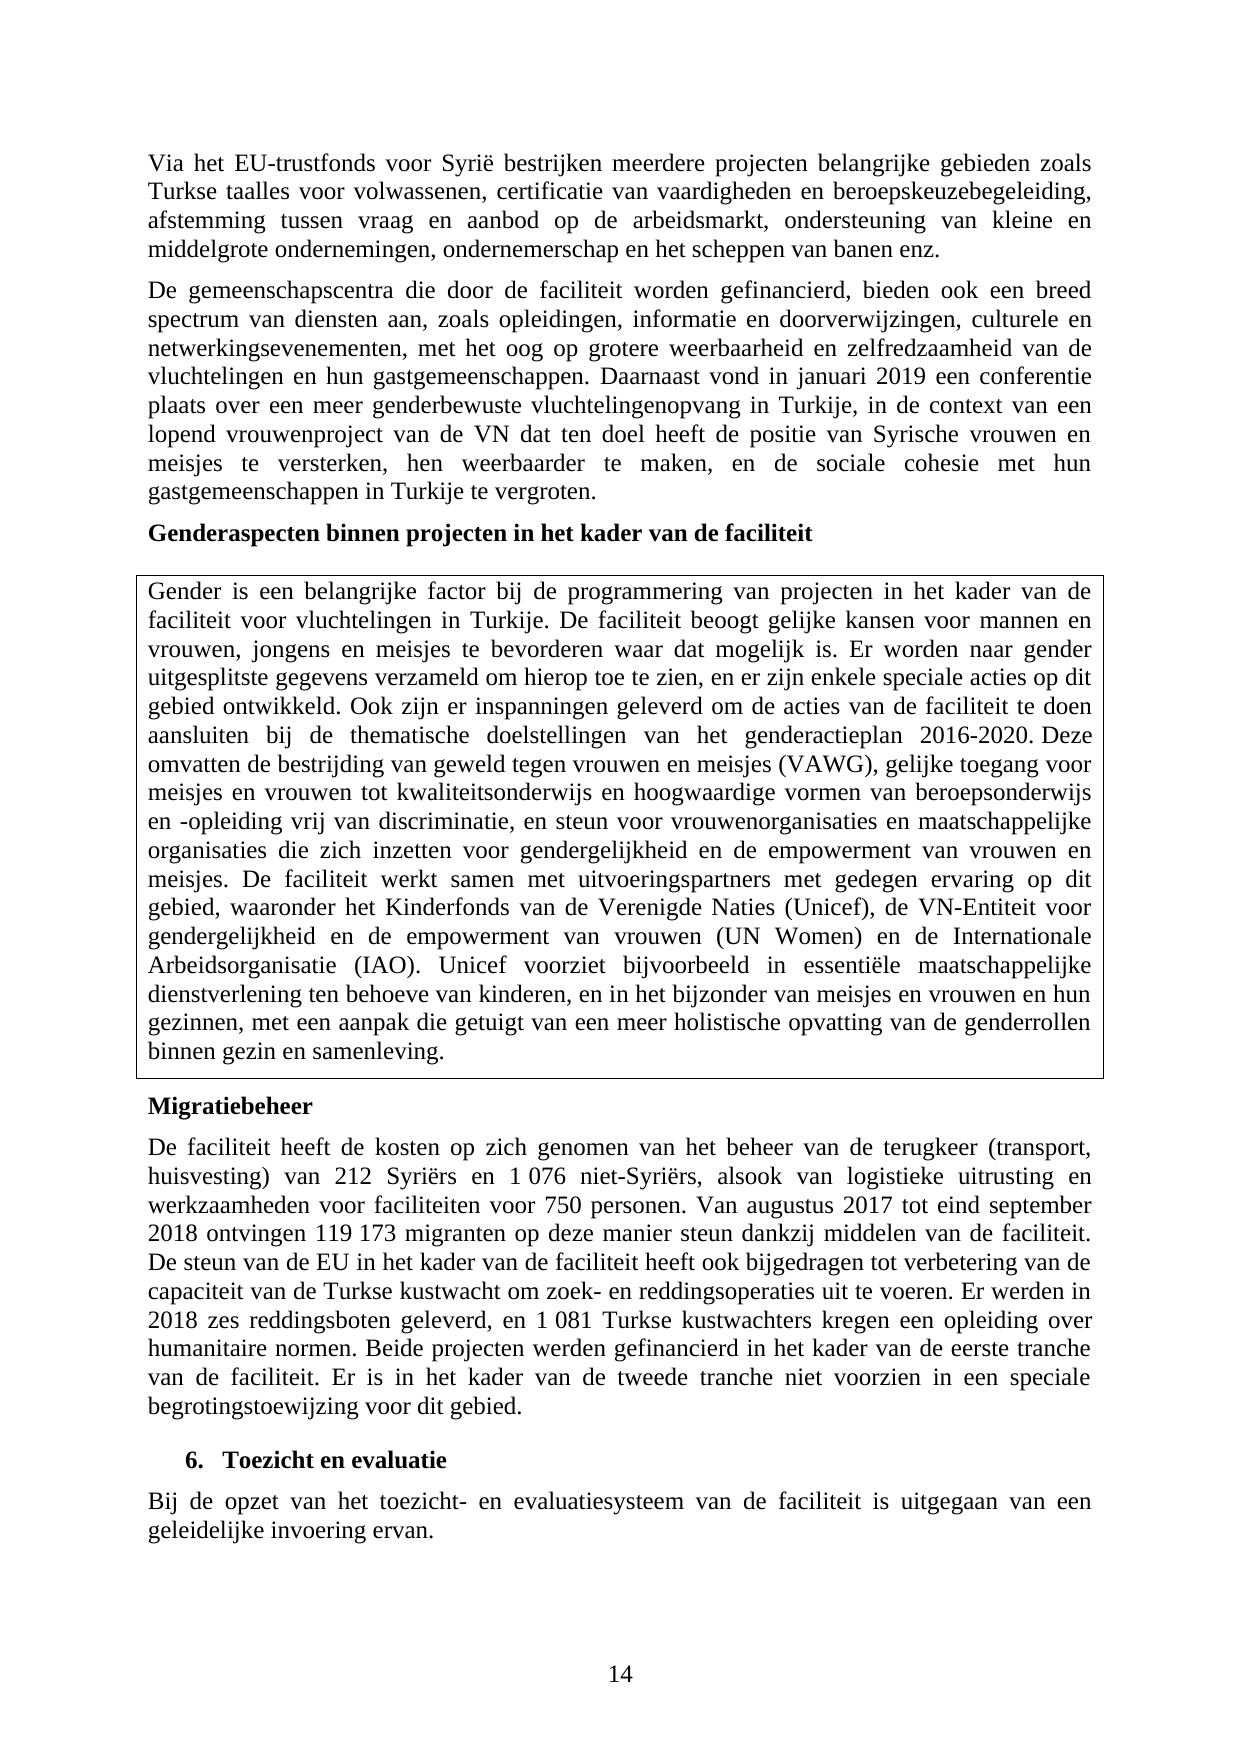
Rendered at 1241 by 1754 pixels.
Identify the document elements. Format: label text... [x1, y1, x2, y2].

text De faciliteit heeft de kosten op zich genomen van het beheer van de terugkeer (transport, huisvesting) van 212 Syriërs en 1 076 niet-Syriërs, alsook van logistieke uitrusting en werkzaamheden voor faciliteiten voor 750 personen. Van augustus 2017 tot eind september 2018 ontvingen 119 173 migranten op deze manier steun dankzij middelen van de faciliteit. De steun van de EU in het kader van de faciliteit heeft ook bijgedragen tot verbetering van de capaciteit van de Turkse kustwacht om zoek- en reddingsoperaties uit te voeren. Er werden in 2018 zes reddingsboten geleverd, en 1 081 Turkse kustwachters kregen een opleiding over humanitaire normen. Beide projecten werden gefinancierd in het kader van de eerste tranche van de faciliteit. Er is in het kader van de tweede tranche niet voorzien in een speciale begrotingstoewijzing voor dit gebied. [148, 1132, 1092, 1420]
table_header Gender is een belangrijke factor bij de programmering van projecten in het kader van de faciliteit voor vluchtelingen in Turkije. De faciliteit beoogt gelijke kansen voor mannen en vrouwen, jongens en meisjes te bevorderen waar dat mogelijk is. Er worden naar gender uitgesplitste gegevens verzameld om hierop toe te zien, en er zijn enkele speciale acties op dit gebied ontwikkeld. Ook zijn er inspanningen geleverd om de acties van de faciliteit te doen aansluiten bij de thematische doelstellingen van het genderactieplan 2016-2020. Deze omvatten de bestrijding van geweld tegen vrouwen en meisjes (VAWG), gelijke toegang voor meisjes en vrouwen tot kwaliteitsonderwijs en hoogwaardige vormen van beroepsonderwijs en -opleiding vrij van discriminatie, en steun voor vrouwenorganisaties en maatschappelijke organisaties die zich inzetten voor gendergelijkheid en de empowerment van vrouwen en meisjes. De faciliteit werkt samen met uitvoeringspartners met gedegen ervaring op dit gebied, waaronder het Kinderfonds van de Verenigde Naties (Unicef), de VN-Entiteit voor gendergelijkheid en de empowerment van vrouwen (UN Women) en de Internationale Arbeidsorganisatie (IAO). Unicef voorziet bijvoorbeeld in essentiële maatschappelijke dienstverlening ten behoeve van kinderen, en in het bijzonder van meisjes en vrouwen en hun gezinnen, met een aanpak die getuigt van een meer holistische opvatting van de genderrollen binnen gezin en samenleving. [137, 576, 1103, 1077]
text Genderaspecten binnen projecten in het kader van de faciliteit [148, 518, 1092, 546]
subtitle Toezicht en evaluatie [185, 1445, 1092, 1473]
text De gemeenschapscentra die door de faciliteit worden gefinancierd, bieden ook een breed spectrum van diensten aan, zoals opleidingen, informatie en doorverwijzingen, culturele en netwerkingsevenementen, met het oog op grotere weerbaarheid en zelfredzaamheid van de vluchtelingen en hun gastgemeenschappen. Daarnaast vond in januari 2019 een conferentie plaats over een meer genderbewuste vluchtelingenopvang in Turkije, in de context van een lopend vrouwenproject van de VN dat ten doel heeft de positie van Syrische vrouwen en meisjes te versterken, hen weerbaarder te maken, en de sociale cohesie met hun gastgemeenschappen in Turkije te vergroten. [148, 275, 1092, 505]
text Via het EU-trustfonds voor Syrië bestrijken meerdere projecten belangrijke gebieden zoals Turkse taalles voor volwassenen, certificatie van vaardigheden en beroepskeuzebegeleiding, afstemming tussen vraag en aanbod op de arbeidsmarkt, ondersteuning van kleine en middelgrote ondernemingen, ondernemerschap en het scheppen van banen enz. [148, 148, 1092, 263]
text Bij de opzet van het toezicht- en evaluatiesysteem van de faciliteit is uitgegaan van een geleidelijke invoering ervan. [148, 1486, 1092, 1543]
text Migratiebeheer [148, 1091, 1092, 1120]
